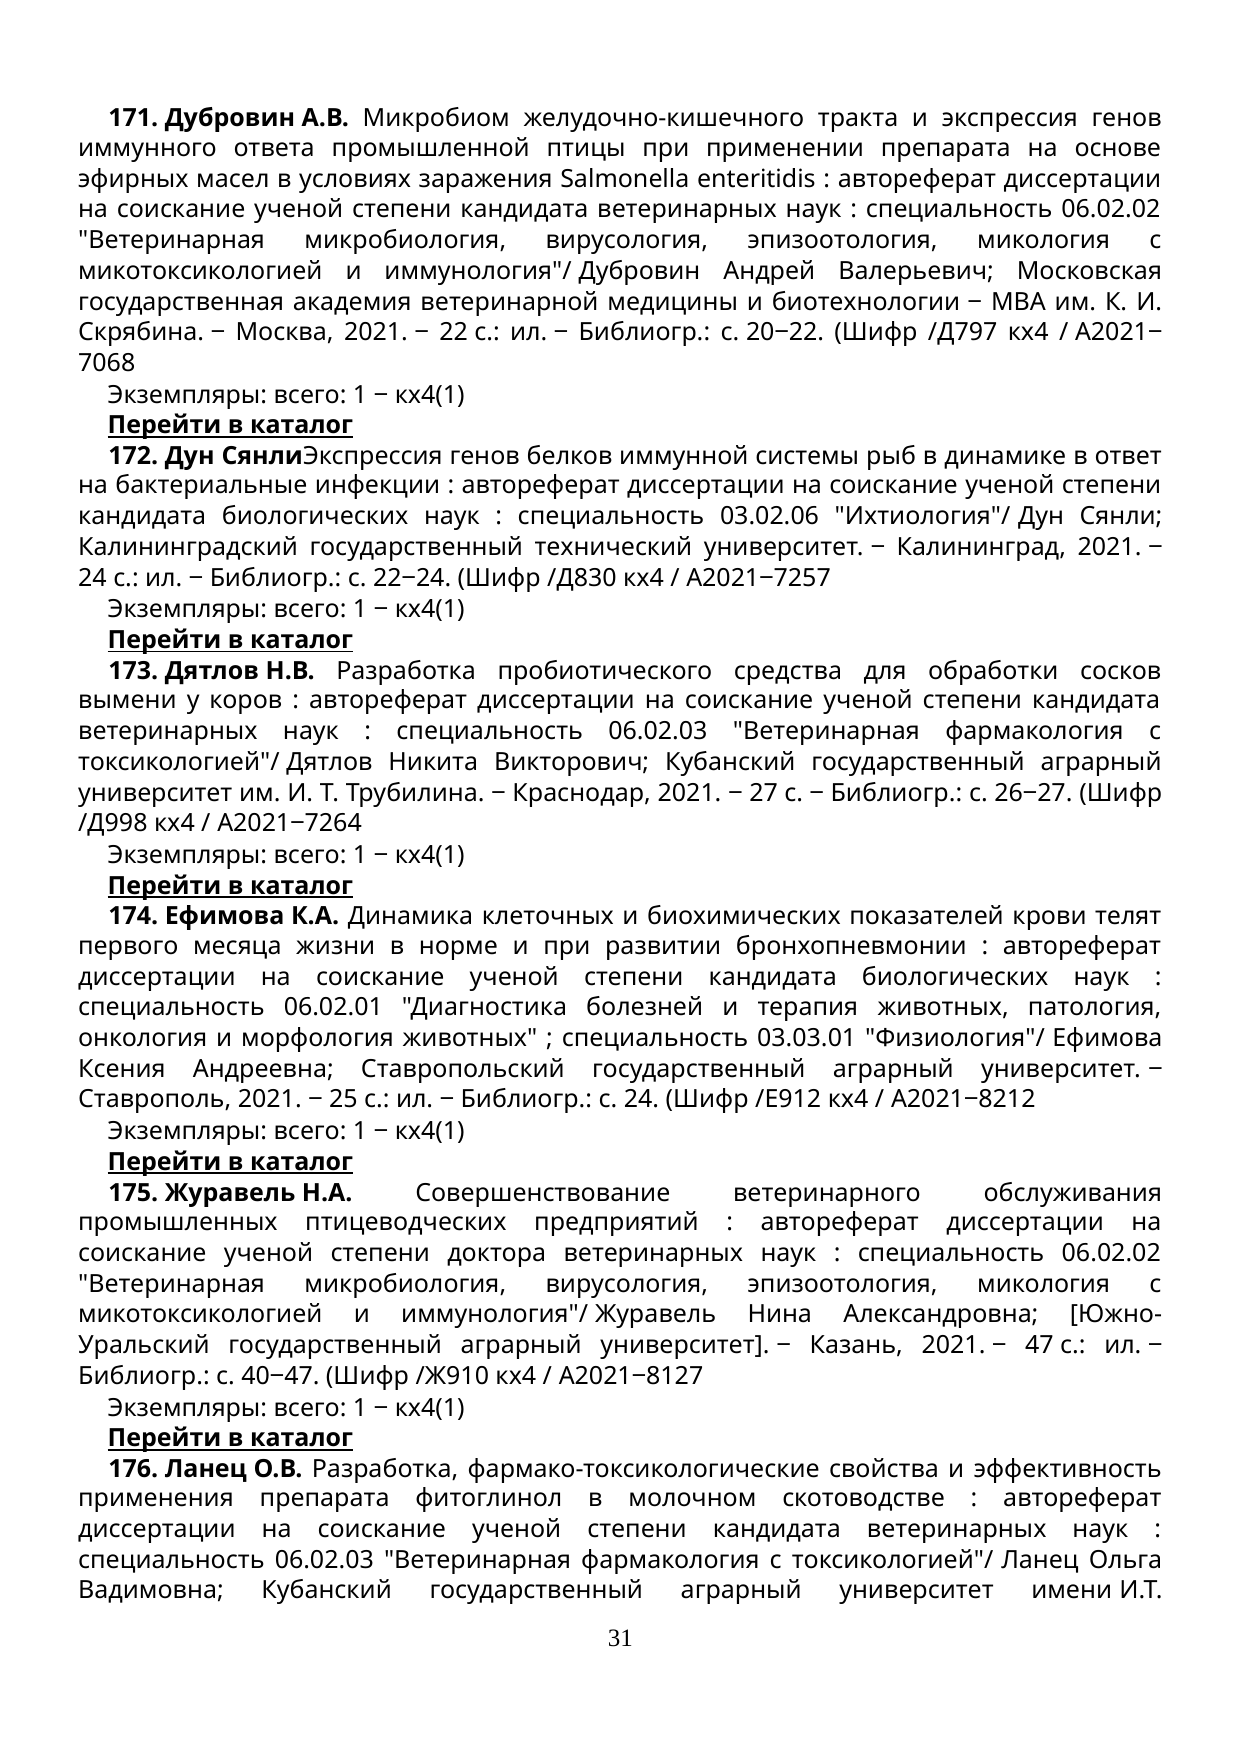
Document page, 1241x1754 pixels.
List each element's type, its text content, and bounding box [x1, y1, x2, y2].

text 175. Журавель Н.А. Совершенствование ветеринарного обслуживания промышленных птицеводческих предприятий : автореферат диссертации на соискание ученой степени доктора ветеринарных наук : специальность 06.02.02 "Ветеринарная микробиология, вирусология, эпизоотология, микология с микотоксикологией и иммунология"/ Журавель Нина Александровна; [Южно-Уральский государственный аграрный университет]. ‒ Казань, 2021. ‒ 47 с.: ил. ‒ Библиогр.: с. 40‒47. (Шифр /Ж910 кх4 / А2021‒8127 [78, 1176, 1162, 1391]
text Экземпляры: всего: 1 ‒ кх4(1) [78, 839, 1162, 869]
text 171. Дубровин А.В. Микробиом желудочно-кишечного тракта и экспрессия генов иммунного ответа промышленной птицы при применении препарата на основе эфирных масел в условиях заражения Salmonella enteritidis : автореферат диссертации на соискание ученой степени кандидата ветеринарных наук : специальность 06.02.02 "Ветеринарная микробиология, вирусология, эпизоотология, микология с микотоксикологией и иммунология"/ Дубровин Андрей Валерьевич; Московская государственная академия ветеринарной медицины и биотехнологии ‒ МВА им. К. И. Скрябина. ‒ Москва, 2021. ‒ 22 с.: ил. ‒ Библиогр.: с. 20‒22. (Шифр /Д797 кх4 / А2021‒7068 [78, 102, 1162, 379]
text Перейти в каталог [78, 869, 1162, 900]
text Перейти в каталог [78, 409, 1162, 440]
text Экземпляры: всего: 1 ‒ кх4(1) [78, 593, 1162, 624]
text Экземпляры: всего: 1 ‒ кх4(1) [78, 1115, 1162, 1146]
text Экземпляры: всего: 1 ‒ кх4(1) [78, 379, 1162, 409]
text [78, 1453, 1162, 1606]
text 172. Дун СянлиЭкспрессия генов белков иммунной системы рыб в динамике в ответ на бактериальные инфекции : автореферат диссертации на соискание ученой степени кандидата биологических наук : специальность 03.02.06 "Ихтиология"/ Дун Сянли; Калининградский государственный технический университет. ‒ Калининград, 2021. ‒ 24 с.: ил. ‒ Библиогр.: с. 22‒24. (Шифр /Д830 кх4 / А2021‒7257 [78, 440, 1162, 593]
text Перейти в каталог [78, 624, 1162, 655]
text 173. Дятлов Н.В. Разработка пробиотического средства для обработки сосков вымени у коров : автореферат диссертации на соискание ученой степени кандидата ветеринарных наук : специальность 06.02.03 "Ветеринарная фармакология с токсикологией"/ Дятлов Никита Викторович; Кубанский государственный аграрный университет им. И. Т. Трубилина. ‒ Краснодар, 2021. ‒ 27 с. ‒ Библиогр.: с. 26‒27. (Шифр /Д998 кх4 / А2021‒7264 [78, 655, 1162, 839]
text Перейти в каталог [78, 1422, 1162, 1453]
text 174. Ефимова К.А. Динамика клеточных и биохимических показателей крови телят первого месяца жизни в норме и при развитии бронхопневмонии : автореферат диссертации на соискание ученой степени кандидата биологических наук : специальность 06.02.01 "Диагностика болезней и терапия животных, патология, онкология и морфология животных" ; специальность 03.03.01 "Физиология"/ Ефимова Ксения Андреевна; Ставропольский государственный аграрный университет. ‒ Ставрополь, 2021. ‒ 25 с.: ил. ‒ Библиогр.: с. 24. (Шифр /Е912 кх4 / А2021‒8212 [78, 900, 1162, 1115]
text Перейти в каталог [78, 1146, 1162, 1176]
text Экземпляры: всего: 1 ‒ кх4(1) [78, 1391, 1162, 1422]
